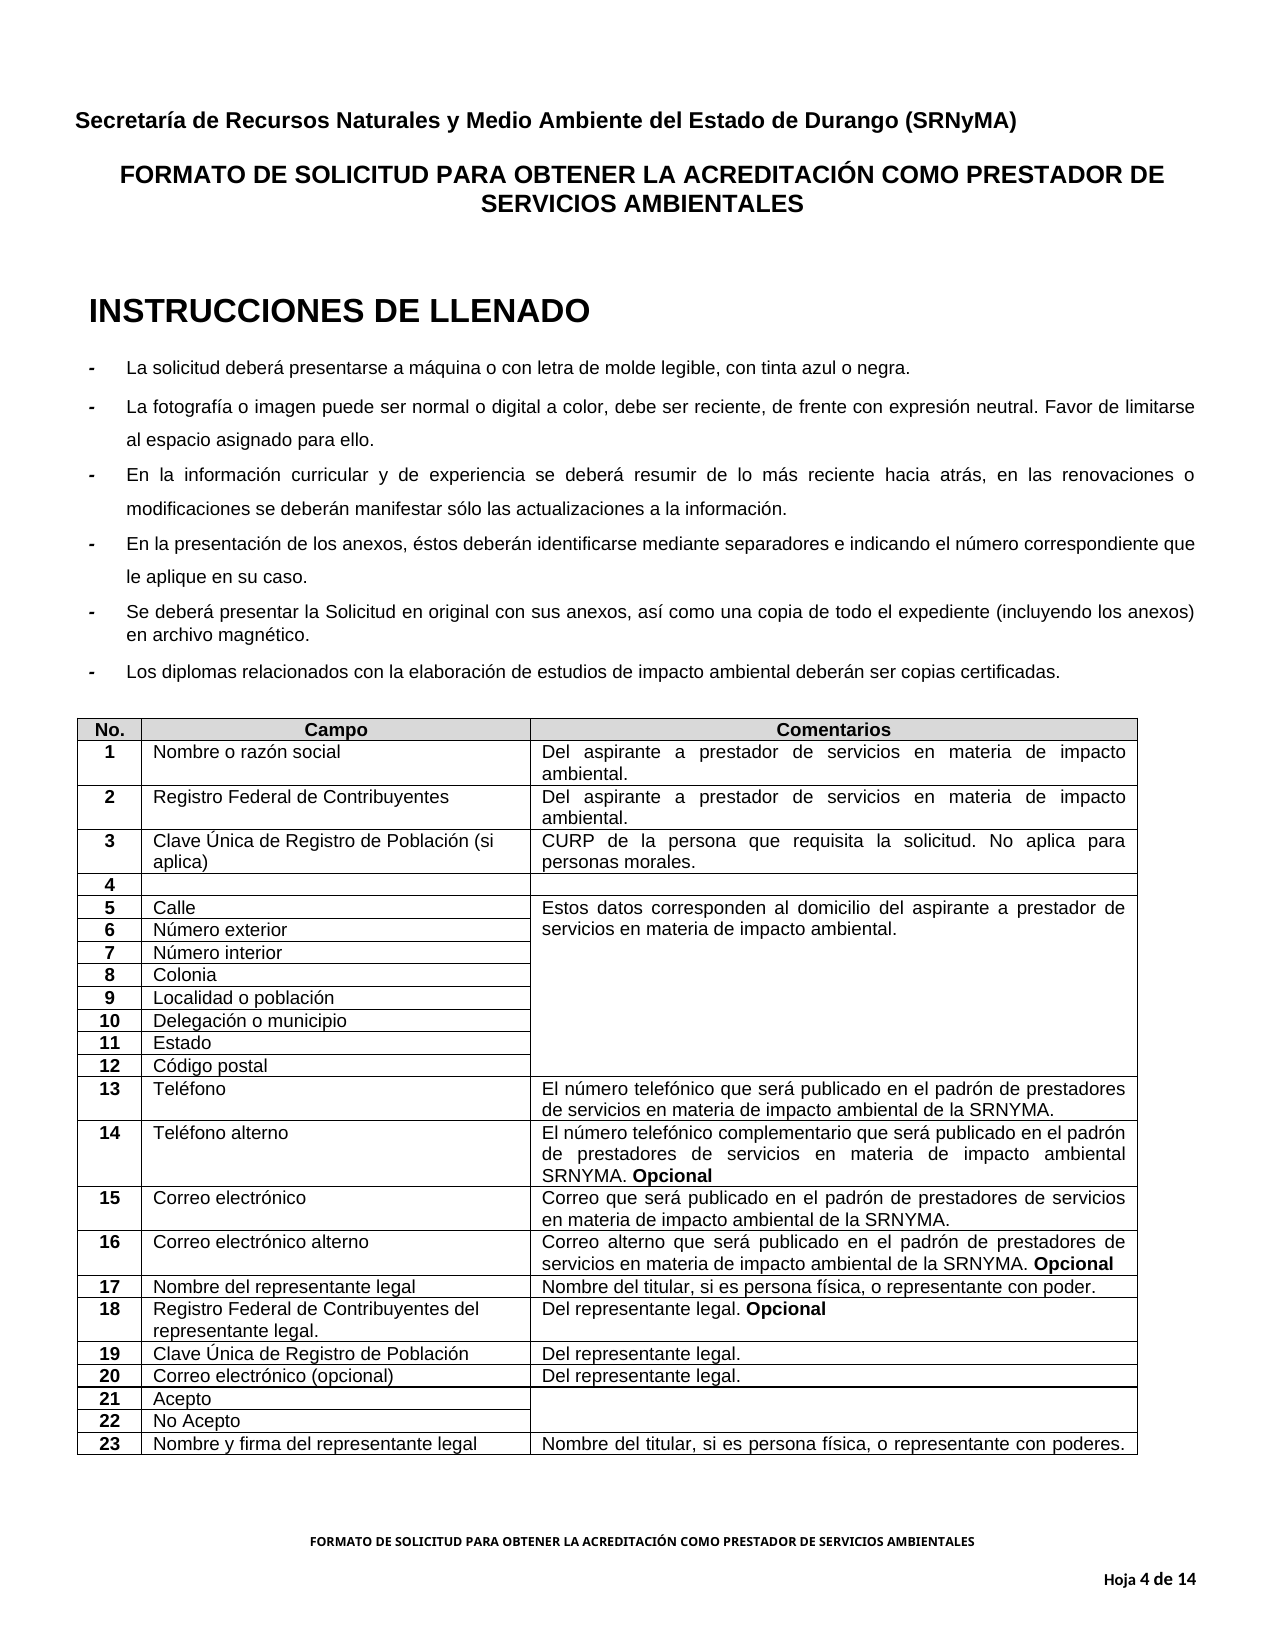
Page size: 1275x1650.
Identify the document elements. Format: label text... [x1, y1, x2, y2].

table_cell 17 [78, 1276, 141, 1297]
table_cell Estos datos corresponden al domicilio del aspirante a prestador de servicios en materia de impacto ambiental. [531, 896, 1137, 1076]
table_cell Registro Federal de Contribuyentes del representante legal. [142, 1298, 530, 1341]
table_cell 19 [78, 1342, 141, 1364]
table_cell 18 [78, 1298, 141, 1341]
table_cell Correo electrónico (opcional) [142, 1365, 530, 1386]
list Se deberá presentar la Solicitud en original con sus anexos, así como una copia de todo el expediente (incluyendo los anexos) en archivo magnético. [89, 598, 1196, 646]
table_cell Calle [142, 896, 530, 918]
table_cell 14 [78, 1121, 141, 1186]
table_cell 11 [78, 1032, 141, 1054]
table_cell Código postal [142, 1055, 530, 1076]
list En la presentación de los anexos, éstos deberán identificarse mediante separadores e indicando el número correspondiente que le aplique en su caso. [89, 530, 1196, 588]
table_cell 23 [78, 1433, 141, 1454]
table_cell Delegación o municipio [142, 1010, 530, 1031]
table_header No. [78, 719, 141, 740]
table_cell 22 [78, 1410, 141, 1432]
table_cell Teléfono [142, 1077, 530, 1120]
table_cell 4 [78, 874, 141, 895]
table_cell Correo alterno que será publicado en el padrón de prestadores de servicios en materia de impacto ambiental de la SRNYMA. Opcional [531, 1231, 1137, 1274]
table_cell 1 [78, 741, 141, 784]
table_cell 6 [78, 919, 141, 941]
table_cell Correo electrónico alterno [142, 1231, 530, 1274]
table_cell Teléfono alterno [142, 1121, 530, 1186]
table_cell 9 [78, 987, 141, 1008]
table_cell [531, 874, 1137, 895]
table_cell Del representante legal. [531, 1365, 1137, 1386]
table_cell 8 [78, 964, 141, 986]
table_cell Nombre del titular, si es persona física, o representante con poder. [531, 1276, 1137, 1297]
table_cell Número interior [142, 942, 530, 963]
table_cell Correo que será publicado en el padrón de prestadores de servicios en materia de impacto ambiental de la SRNYMA. [531, 1187, 1137, 1230]
table_cell CURP de la persona que requisita la solicitud. No aplica para personas morales. [531, 830, 1137, 873]
list Los diplomas relacionados con la elaboración de estudios de impacto ambiental deberán ser copias certificadas. [89, 658, 1196, 684]
table_cell Nombre o razón social [142, 741, 530, 784]
table_cell 20 [78, 1365, 141, 1386]
table_cell 15 [78, 1187, 141, 1230]
table_cell Clave Única de Registro de Población (si aplica) [142, 830, 530, 873]
table_cell 7 [78, 942, 141, 963]
subtitle INSTRUCCIONES DE LLENADO [89, 291, 1196, 329]
table_cell No Acepto [142, 1410, 530, 1432]
table_cell Clave Única de Registro de Población [142, 1342, 530, 1364]
table_cell Localidad o población [142, 987, 530, 1008]
table_cell Registro Federal de Contribuyentes [142, 786, 530, 829]
table_cell Nombre y firma del representante legal [142, 1433, 530, 1454]
table_cell 3 [78, 830, 141, 873]
table_cell [531, 1388, 1137, 1432]
table_cell Correo electrónico [142, 1187, 530, 1230]
table_cell 12 [78, 1055, 141, 1076]
table_cell 13 [78, 1077, 141, 1120]
table_cell Del aspirante a prestador de servicios en materia de impacto ambiental. [531, 786, 1137, 829]
list La fotografía o imagen puede ser normal o digital a color, debe ser reciente, de frente con expresión neutral. Favor de limitarse al espacio asignado para ello. [89, 393, 1196, 451]
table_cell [531, 1433, 1137, 1454]
table_header Comentarios [531, 719, 1137, 740]
table_header Campo [142, 719, 530, 740]
list La solicitud deberá presentarse a máquina o con letra de molde legible, con tinta azul o negra. [89, 355, 1196, 380]
list En la información curricular y de experiencia se deberá resumir de lo más reciente hacia atrás, en las renovaciones o modificaciones se deberán manifestar sólo las actualizaciones a la información. [89, 461, 1196, 519]
table_cell El número telefónico complementario que será publicado en el padrón de prestadores de servicios en materia de impacto ambiental SRNYMA. Opcional [531, 1121, 1137, 1186]
table_cell Del representante legal. Opcional [531, 1298, 1137, 1341]
table_cell Del representante legal. [531, 1342, 1137, 1364]
table_cell Nombre del representante legal [142, 1276, 530, 1297]
table_cell Colonia [142, 964, 530, 986]
table_cell 16 [78, 1231, 141, 1274]
table_cell [142, 874, 530, 895]
table_cell El número telefónico que será publicado en el padrón de prestadores de servicios en materia de impacto ambiental de la SRNYMA. [531, 1077, 1137, 1120]
table_cell 21 [78, 1388, 141, 1409]
table_cell Número exterior [142, 919, 530, 941]
table_cell 2 [78, 786, 141, 829]
table_cell 5 [78, 896, 141, 918]
table_cell 10 [78, 1010, 141, 1031]
table_cell Del aspirante a prestador de servicios en materia de impacto ambiental. [531, 741, 1137, 784]
table_cell Estado [142, 1032, 530, 1054]
table_cell Acepto [142, 1388, 530, 1409]
